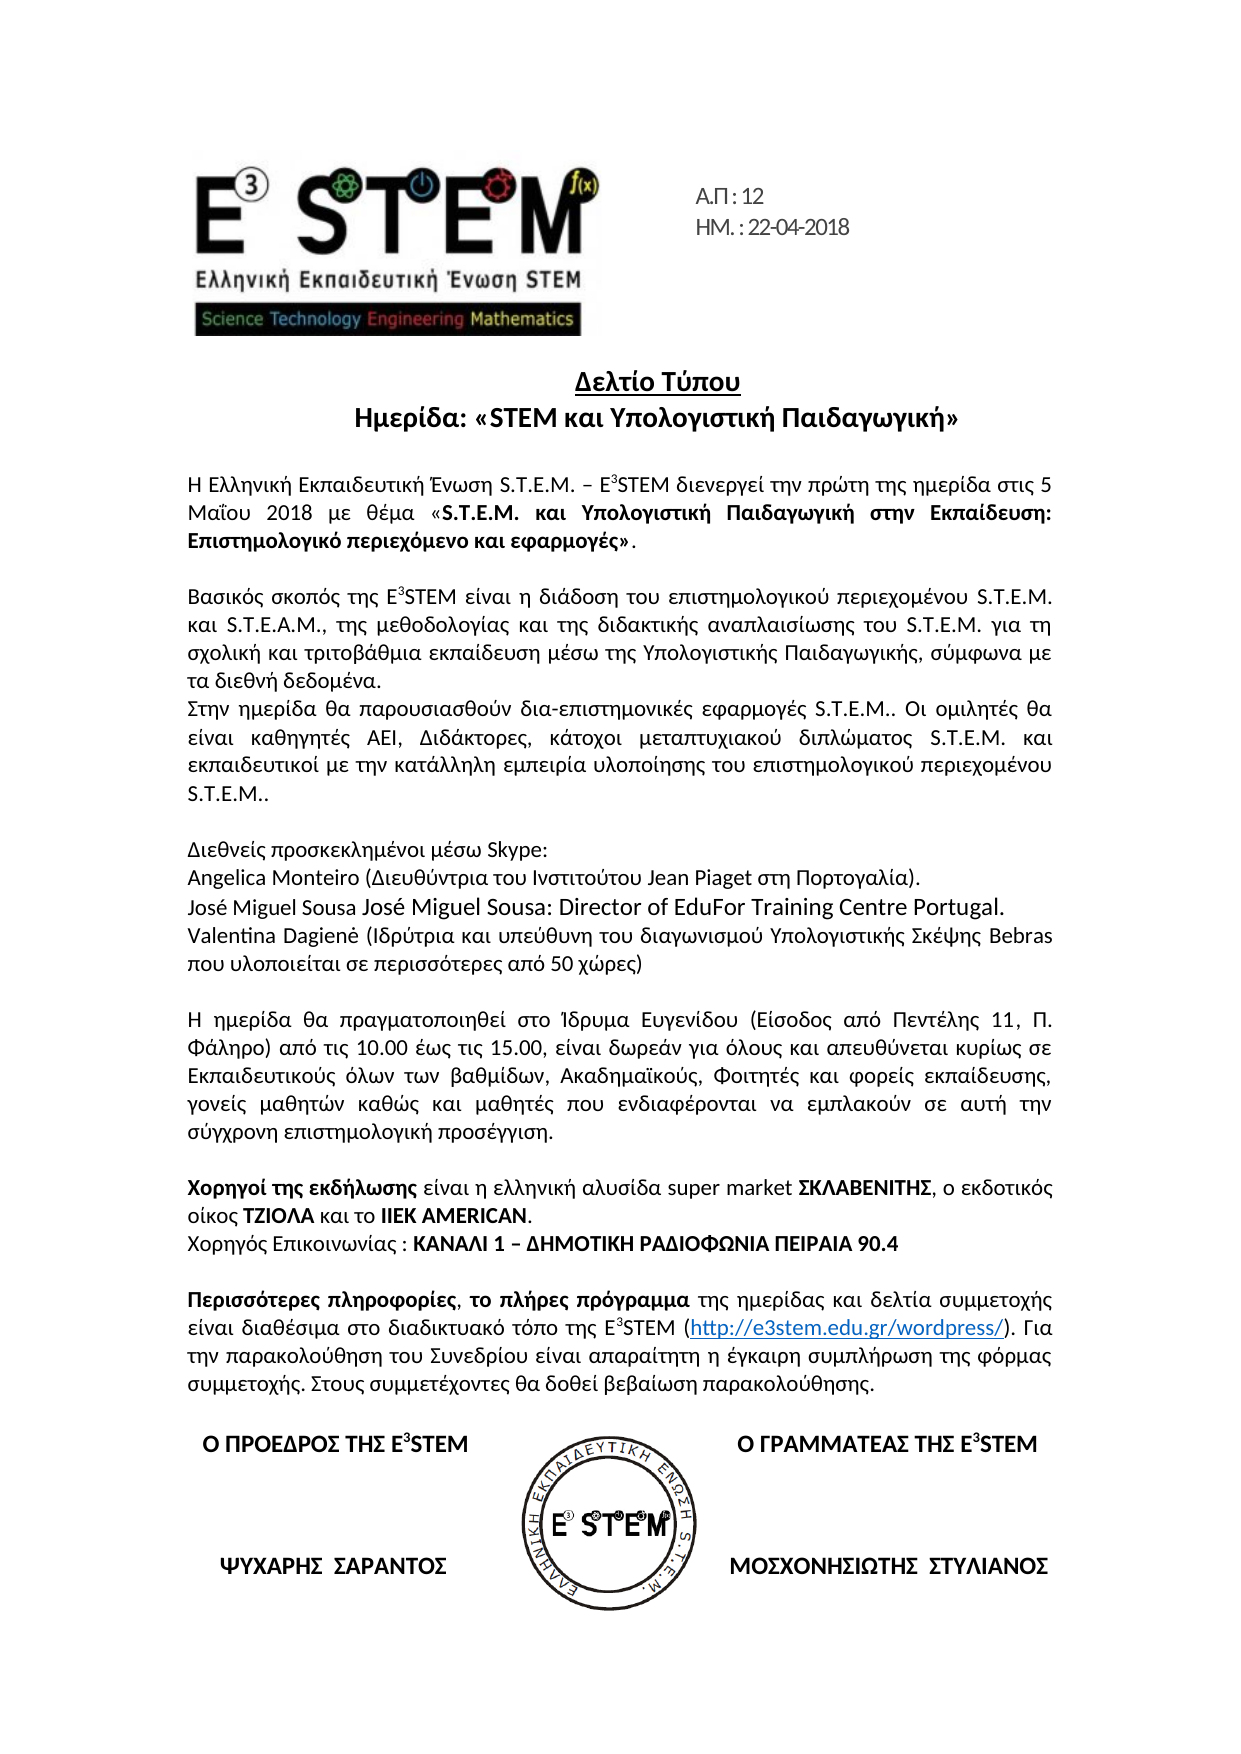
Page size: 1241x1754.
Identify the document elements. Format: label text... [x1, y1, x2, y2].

picture [481, 1429, 719, 1619]
text Διεθνείς προσκεκλημένοι μέσω Skype: [187, 835, 1053, 863]
text Α.Π : 12 [602, 181, 1053, 211]
text Περισσότερες πληροφορίες, το πλήρες πρόγραμμα της ημερίδας και δελτία συμμετοχής είναι διαθέσιμα στο διαδικτυακό τόπο της E3STEM (http://e3stem.edu.gr/wordpress/). Για την παρακολούθηση του Συνεδρίου είναι απαραίτητη η έγκαιρη συμπλήρωση της φόρμας συμμετοχής. Στους συμμετέχοντες θα δοθεί βεβαίωση παρακολούθησης. [187, 1286, 1053, 1398]
text ΗΜ. : 22-04-2018 [187, 211, 1053, 363]
text Χορηγοί της εκδήλωσης είναι η ελληνική αλυσίδα super market ΣΚΛΑΒΕΝΙΤΗΣ, o εκδοτικός οίκος ΤΖΙΟΛΑ και το ΙΙΕΚ AMERICAN. [187, 1173, 1053, 1229]
text Ημερίδα: «STEM και Υπολογιστική Παιδαγωγική» [187, 399, 1053, 435]
text Δελτίο Τύπου [187, 363, 1053, 399]
text José Miguel Sousa José Miguel Sousa: Director of EduFor Training Centre Portugal. [187, 891, 1053, 921]
text Angelica Monteiro (Διευθύντρια του Ινστιτούτου Jean Piaget στη Πορτογαλία). [187, 863, 1053, 891]
text Βασικός σκοπός της Ε3STEM είναι η διάδοση του επιστημολογικού περιεχομένου S.T.E.M. και S.T.E.A.M., της μεθοδολογίας και της διδακτικής αναπλαισίωσης του S.T.E.M. για τη σχολική και τριτοβάθμια εκπαίδευση μέσω της Υπολογιστικής Παιδαγωγικής, σύμφωνα με τα διεθνή δεδομένα. [187, 582, 1053, 694]
text Ο ΠΡΟΕΔΡΟΣ ΤΗΣ E3STEM Ο ΓΡΑΜΜΑΤΕΑΣ ΤΗΣ E3STEM [187, 1428, 1053, 1459]
text Valentina Dagienė (Ιδρύτρια και υπεύθυνη του διαγωνισμού Υπολογιστικής Σκέψης Bebras που υλοποιείται σε περισσότερες από 50 χώρες) [187, 921, 1053, 977]
text Στην ημερίδα θα παρουσιασθούν δια-επιστημονικές εφαρμογές S.T.E.M.. Οι ομιλητές θα είναι καθηγητές ΑΕΙ, Διδάκτορες, κάτοχοι μεταπτυχιακού διπλώματος S.T.E.M. και εκπαιδευτικοί με την κατάλληλη εμπειρία υλοποίησης του επιστημολογικού περιεχομένου S.T.E.M.. [187, 694, 1053, 807]
text Η ημερίδα θα πραγματοποιηθεί στο Ίδρυμα Ευγενίδου (Είσοδος από Πεντέλης 11, Π. Φάληρο) από τις 10.00 έως τις 15.00, είναι δωρεάν για όλους και απευθύνεται κυρίως σε Εκπαιδευτικούς όλων των βαθμίδων, Ακαδημαϊκούς, Φοιτητές και φορείς εκπαίδευσης, γονείς μαθητών καθώς και μαθητές που ενδιαφέρονται να εμπλακούν σε αυτή την σύγχρονη επιστημολογική προσέγγιση. [187, 1005, 1053, 1145]
text Η Ελληνική Εκπαιδευτική Ένωση S.T.E.M. – E3STEM διενεργεί την πρώτη της ημερίδα στις 5 Μαΐου 2018 με θέμα «S.T.E.M. και Υπολογιστική Παιδαγωγική στην Εκπαίδευση: Επιστημολογικό περιεχόμενο και εφαρμογές». [187, 470, 1053, 554]
text Χορηγός Επικοινωνίας : ΚΑΝΑΛΙ 1 – ΔΗΜΟΤΙΚΗ ΡΑΔΙΟΦΩΝΙΑ ΠΕΙΡΑΙΑ 90.4 [187, 1229, 1053, 1257]
text ΨΥΧΑΡΗΣ ΣΑΡΑΝΤΟΣ ΜΟΣΧΟΝΗΣΙΩΤΗΣ ΣΤΥΛΙΑΝΟΣ [187, 1550, 481, 1581]
picture [192, 150, 602, 336]
text ΨΥΧΑΡΗΣ ΣΑΡΑΝΤΟΣ ΜΟΣΧΟΝΗΣΙΩΤΗΣ ΣΤΥΛΙΑΝΟΣ [719, 1550, 1053, 1581]
